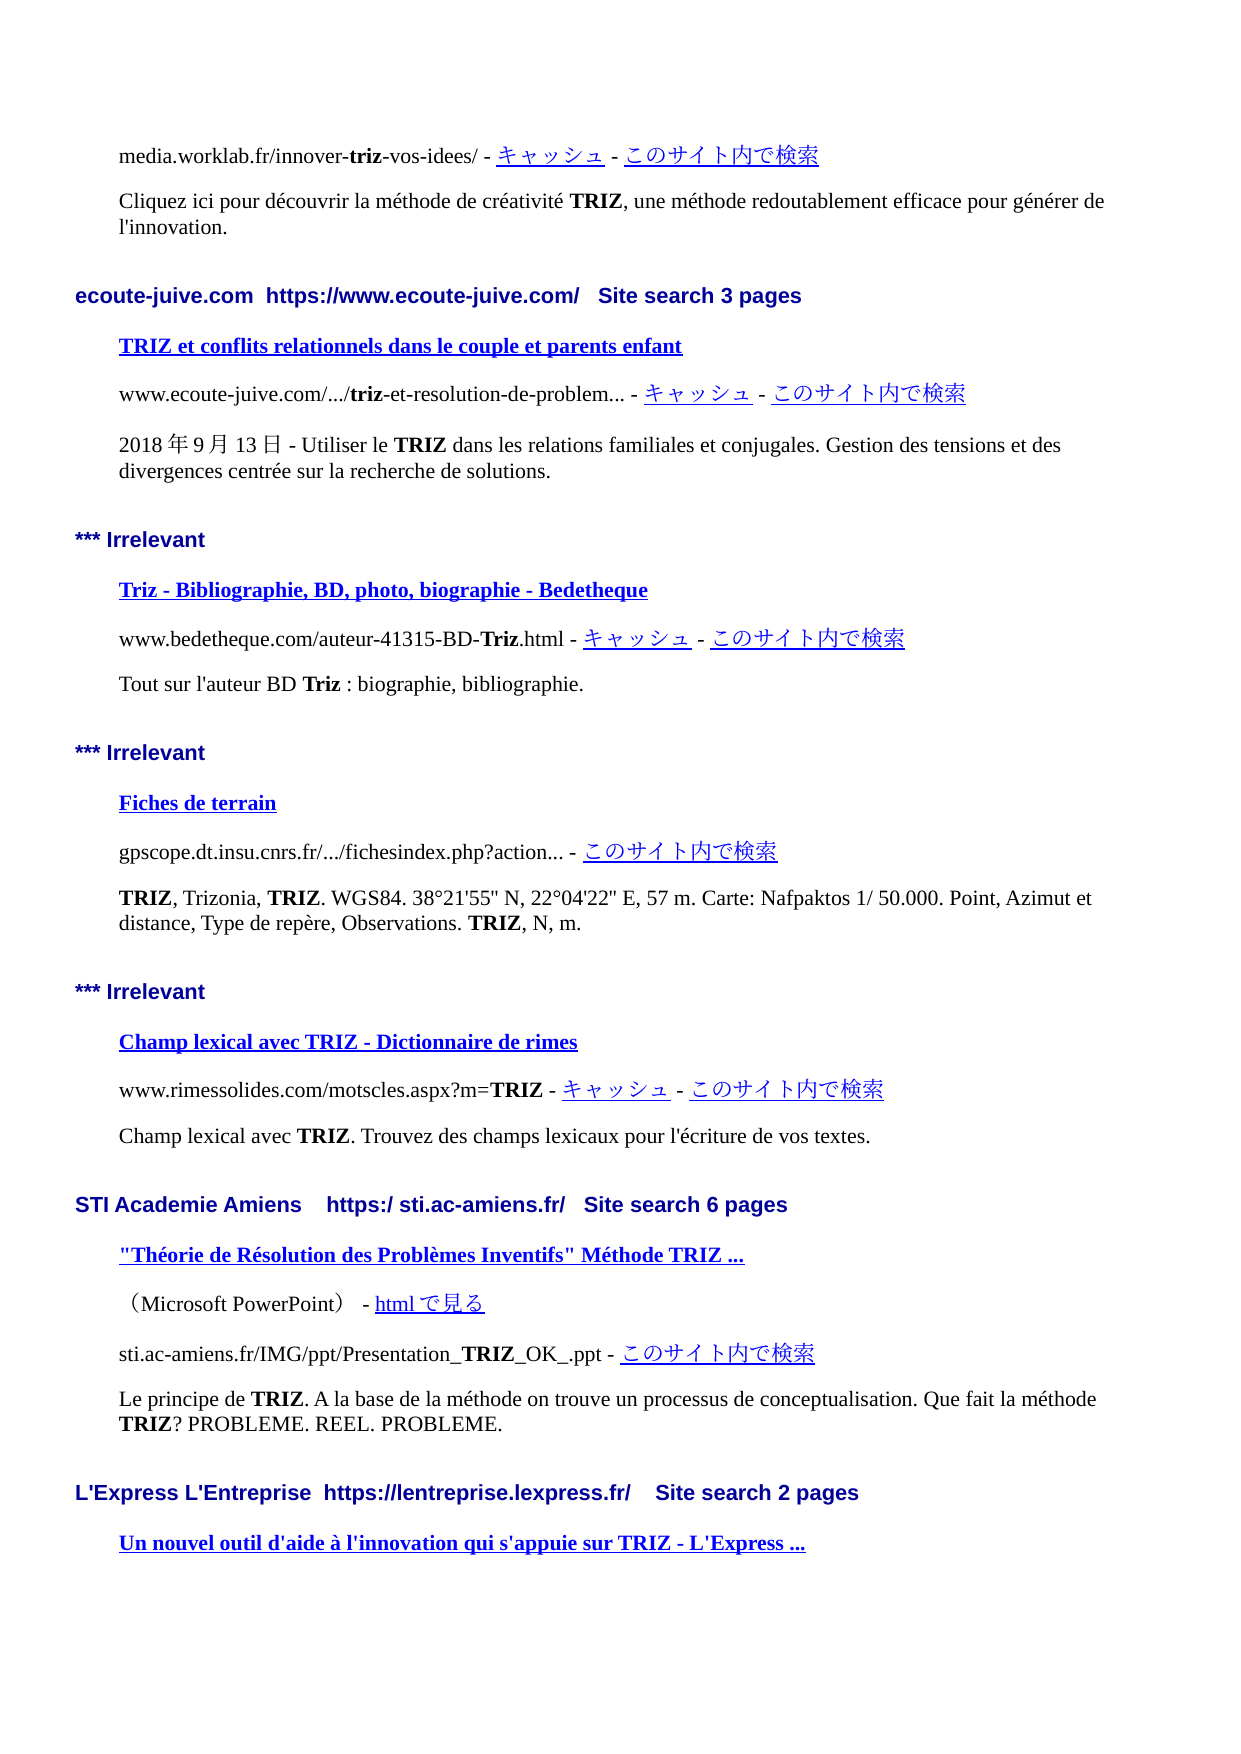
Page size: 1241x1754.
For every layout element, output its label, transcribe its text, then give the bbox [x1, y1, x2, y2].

text www.rimessolides.com/motscles.aspx?m=TRIZ - キャッシュ - このサイト内で検索 [119, 1073, 1165, 1104]
text TRIZ et conflits relationnels dans le couple et parents enfant [119, 333, 1165, 358]
text 2018年9月13日 - Utiliser le TRIZ dans les relations familiales et conjugales. Gestion des tensions et des divergences centrée sur la recherche de solutions. [119, 427, 1165, 483]
subtitle *** Irrelevant [75, 734, 1165, 772]
subtitle L'Express L'Entreprise https://lentreprise.lexpress.fr/ Site search 2 pages [75, 1474, 1165, 1512]
subtitle *** Irrelevant [75, 972, 1165, 1010]
subtitle *** Irrelevant [75, 521, 1165, 558]
text Tout sur l'auteur BD Triz : biographie, bibliographie. [119, 671, 1165, 697]
subtitle STI Academie Amiens https:/ sti.ac-amiens.fr/ Site search 6 pages [75, 1186, 1165, 1223]
text sti.ac-amiens.fr/IMG/ppt/Presentation_TRIZ_OK_.ppt - このサイト内で検索 [119, 1336, 1165, 1367]
text Triz - Bibliographie, BD, photo, biographie - Bedetheque [119, 577, 1165, 602]
text Champ lexical avec TRIZ - Dictionnaire de rimes [119, 1029, 1165, 1054]
text （Microsoft PowerPoint） - htmlで見る [119, 1286, 1165, 1317]
subtitle ecoute-juive.com https://www.ecoute-juive.com/ Site search 3 pages [75, 276, 1165, 314]
text Fiches de terrain [119, 790, 1165, 816]
text "Théorie de Résolution des Problèmes Inventifs" Méthode TRIZ ... [119, 1242, 1165, 1267]
text Champ lexical avec TRIZ. Trouvez des champs lexicaux pour l'écriture de vos textes. [119, 1123, 1165, 1148]
text www.ecoute-juive.com/.../triz-et-resolution-de-problem... - キャッシュ - このサイト内で検索 [119, 377, 1165, 408]
text TRIZ, Trizonia, TRIZ. WGS84. 38°21'55'' N, 22°04'22'' E, 57 m. Carte: Nafpaktos 1/ 50.000. Point, Azimut et distance, Type de repère, Observations. TRIZ, N, m. [119, 884, 1165, 935]
text Le principe de TRIZ. A la base de la méthode on trouve un processus de conceptualisation. Que fait la méthode TRIZ? PROBLEME. REEL. PROBLEME. [119, 1386, 1165, 1437]
text Cliquez ici pour découvrir la méthode de créativité TRIZ, une méthode redoutablement efficace pour générer de l'innovation. [119, 188, 1165, 239]
text media.worklab.fr/innover-triz-vos-idees/ - キャッシュ - このサイト内で検索 [119, 138, 1165, 170]
text gpscope.dt.insu.cnrs.fr/.../fichesindex.php?action... - このサイト内で検索 [119, 834, 1165, 866]
text Un nouvel outil d'aide à l'innovation qui s'appuie sur TRIZ - L'Express ... [119, 1530, 1165, 1556]
text www.bedetheque.com/auteur-41315-BD-Triz.html - キャッシュ - このサイト内で検索 [119, 621, 1165, 653]
